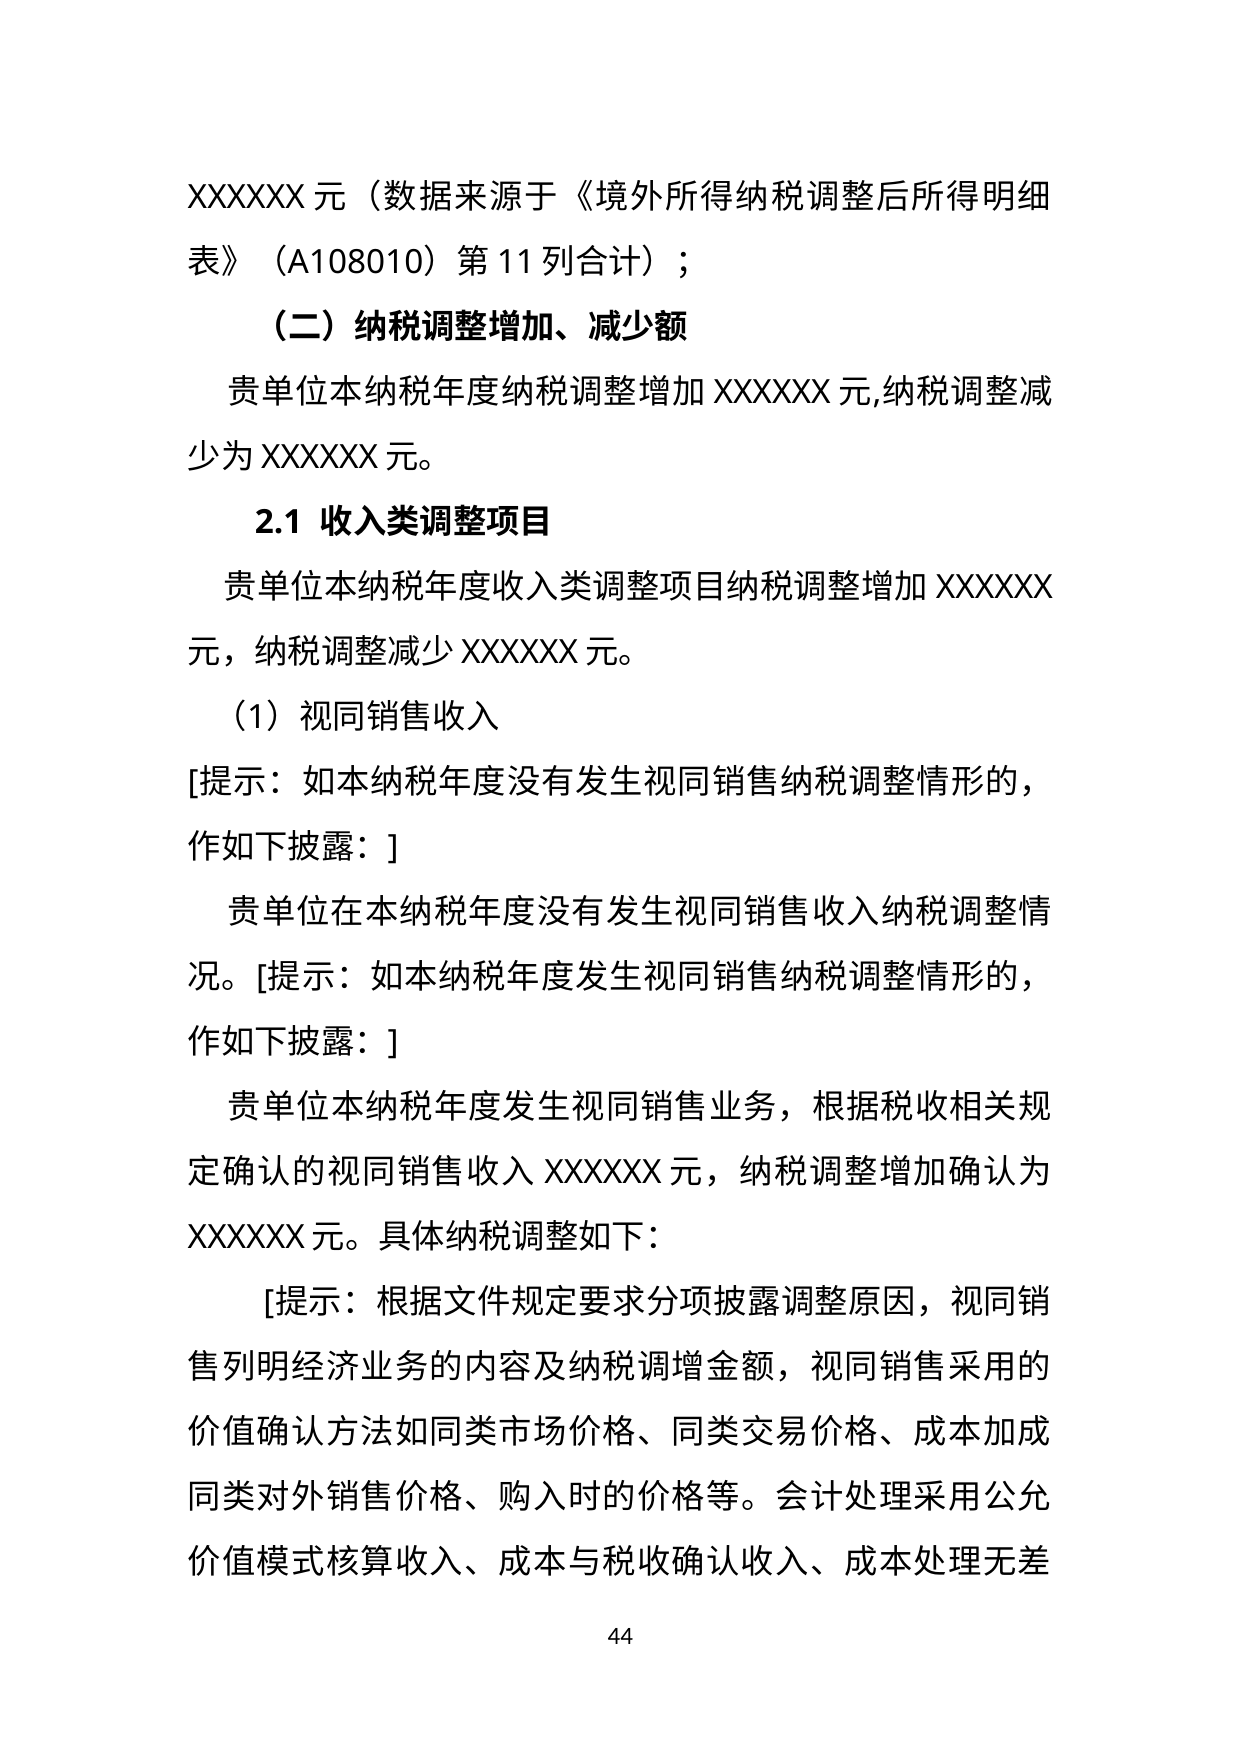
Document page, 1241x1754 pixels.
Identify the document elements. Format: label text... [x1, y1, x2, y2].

text [提示：如本纳税年度没有发生视同销售纳税调整情形的，作如下披露：] [187, 747, 1053, 877]
text 贵单位在本纳税年度没有发生视同销售收入纳税调整情况。[提示：如本纳税年度发生视同销售纳税调整情形的，作如下披露：] [187, 877, 1053, 1072]
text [187, 162, 1053, 292]
text 贵单位本纳税年度发生视同销售业务，根据税收相关规定确认的视同销售收入XXXXXX元，纳税调整增加确认为XXXXXX元。具体纳税调整如下： [187, 1072, 1053, 1267]
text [187, 1267, 1053, 1592]
text （1）视同销售收入 [187, 682, 1053, 747]
text 贵单位本纳税年度纳税调整增加XXXXXX元,纳税调整减少为XXXXXX元。 [187, 357, 1053, 487]
text 贵单位本纳税年度收入类调整项目纳税调整增加XXXXXX元，纳税调整减少XXXXXX元。 [187, 552, 1053, 682]
text （二）纳税调整增加、减少额 [187, 292, 1053, 357]
text 2.1 收入类调整项目 [187, 487, 1053, 552]
